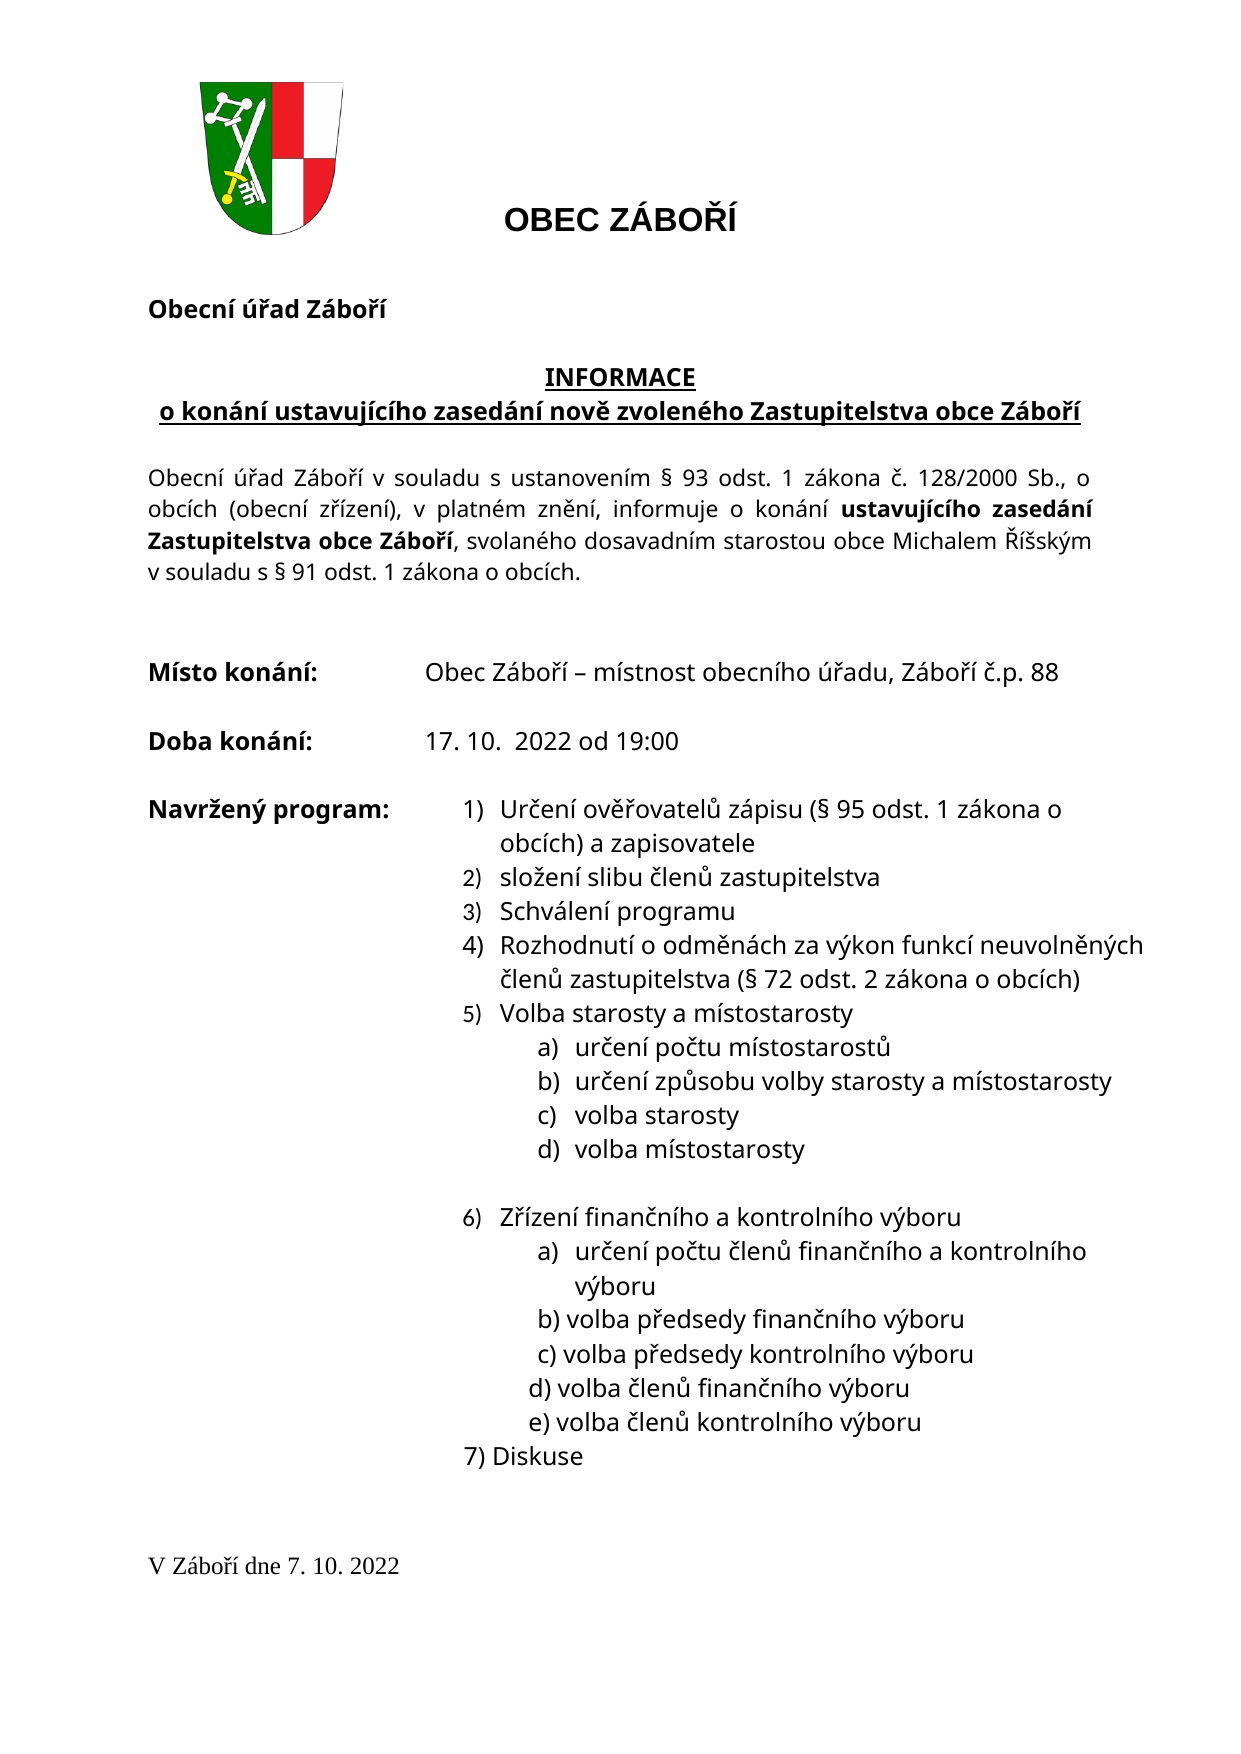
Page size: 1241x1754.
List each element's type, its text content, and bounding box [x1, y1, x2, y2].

table_cell Navržený program: [136, 757, 413, 1551]
table_header Obec Záboří – místnost obecního úřadu, Záboří č.p. 88 [413, 621, 1164, 689]
text o konání ustavujícího zasedání nově zvoleného Zastupitelstva obce Záboří [148, 394, 1093, 428]
table_header Místo konání: [136, 621, 413, 689]
table_cell Doba konání: [136, 689, 413, 757]
table_cell Určení ověřovatelů zápisu (§ 95 odst. 1 zákona o obcích) a zapisovatele složení slibu členů zastupitelstva Schválení programu Rozhodnutí o odměnách za výkon funkcí neuvolněných členů zastupitelstva (§ 72 odst. 2 zákona o obcích) Volba starosty a místostarosty určení počtu místostarostů určení způsobu volby starosty a místostarosty volba starosty volba místostarosty Zřízení finančního a kontrolního výboru určení počtu členů finančního a kontrolního výboru b) volba předsedy finančního výboru c) volba předsedy kontrolního výboru d) volba členů finančního výboru e) volba členů kontrolního výboru 7) Diskuse [413, 757, 1164, 1551]
picture [199, 82, 344, 200]
text V Záboří dne 7. 10. 2022 [148, 1551, 1093, 1580]
text Obecní úřad Záboří v souladu s ustanovením § 93 odst. 1 zákona č. 128/2000 Sb., o obcích (obecní zřízení), v platném znění, informuje o konání ustavujícího zasedání Zastupitelstva obce Záboří, svolaného dosavadním starostou obce Michalem Říšským v souladu s § 91 odst. 1 zákona o obcích. [148, 462, 1093, 587]
table_cell 17. 10. 2022 od 19:00 [413, 689, 1164, 757]
text OBEC ZÁBOŘÍ [148, 200, 1093, 239]
text Obecní úřad Záboří [148, 292, 1093, 326]
text INFORMACE [148, 360, 1093, 394]
